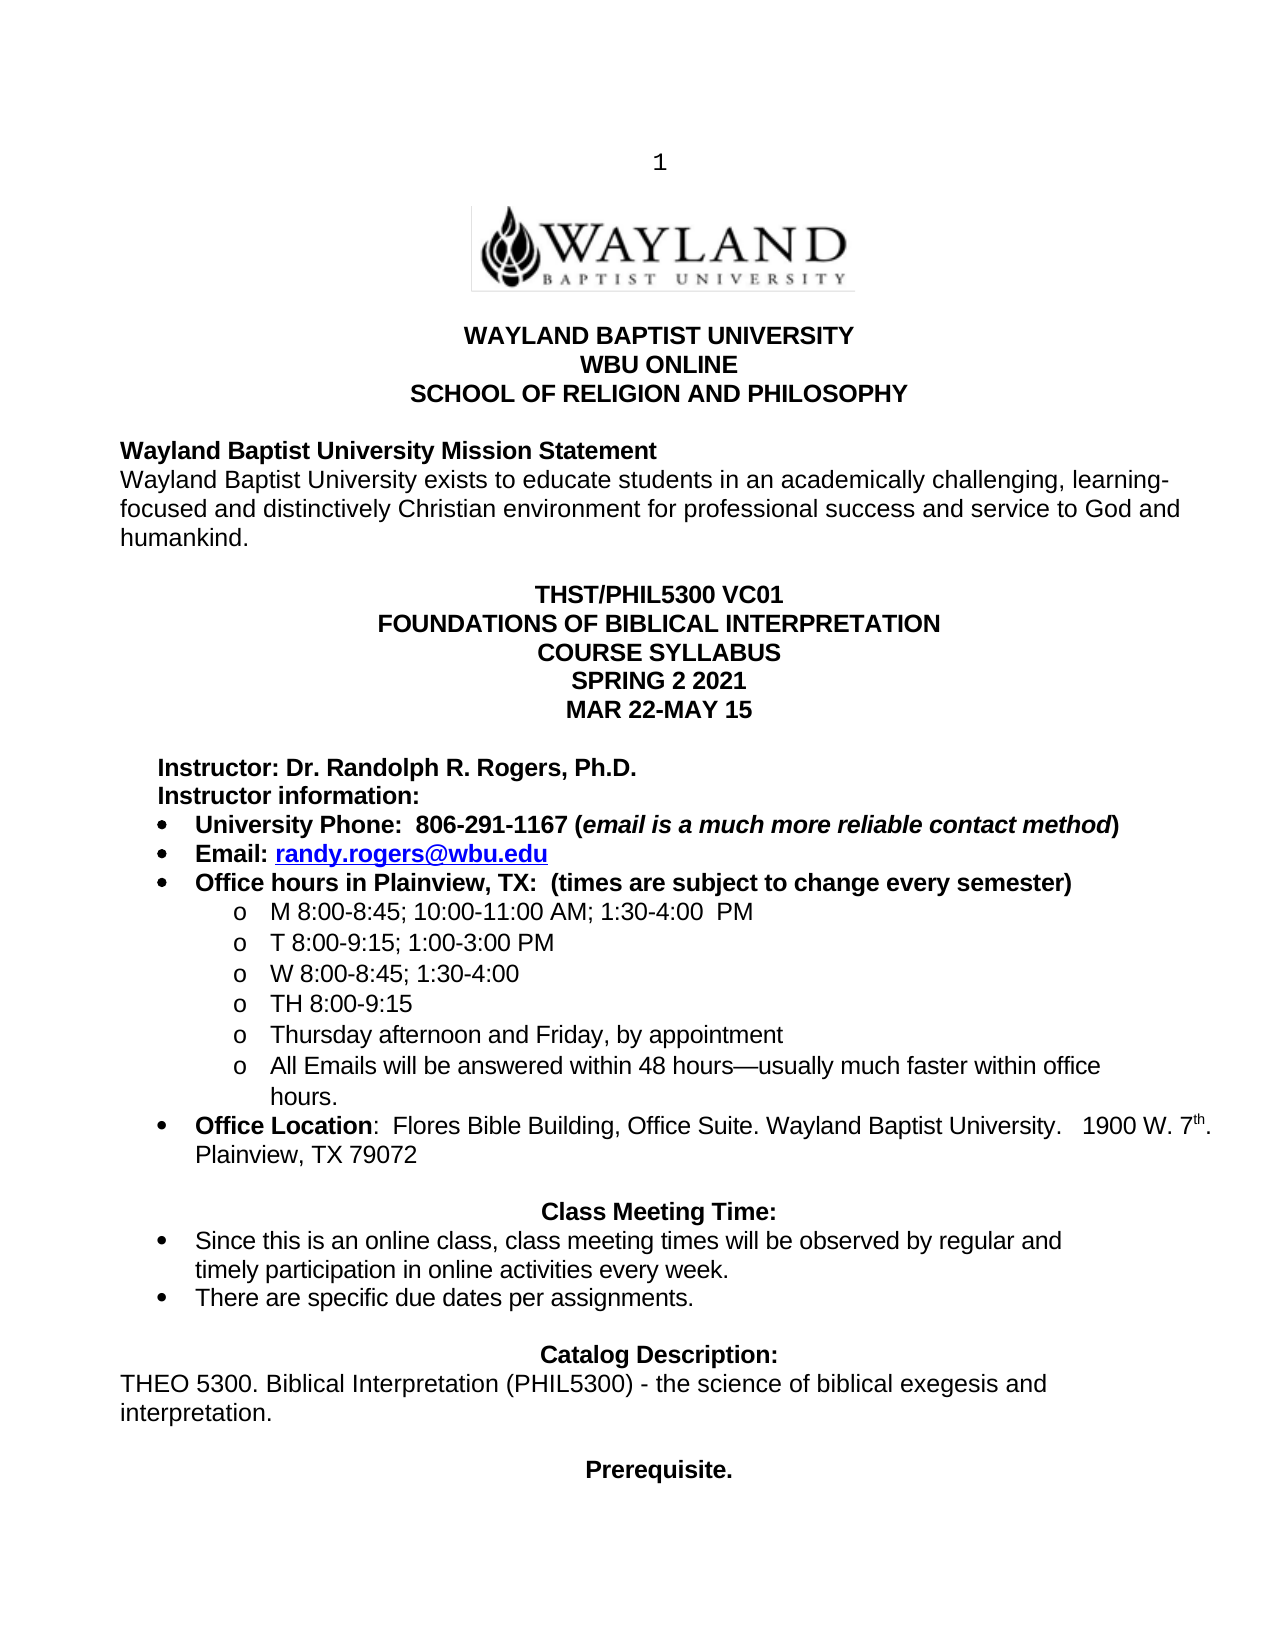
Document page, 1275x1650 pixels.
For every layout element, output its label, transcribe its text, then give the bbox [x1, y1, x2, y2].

picture [471, 206, 856, 293]
list Since this is an online class, class meeting times will be observed by regular and timely participation in online activities every week. [157, 1226, 1095, 1283]
subtitle THST/PHIL5300 VC01 [120, 580, 1198, 609]
subtitle Wayland Baptist University Mission Statement [120, 436, 1095, 465]
list Office Location: Flores Bible Building, Office Suite. Wayland Baptist University. 1900 W. 7th. Plainview, TX 79072 [157, 1111, 1219, 1169]
list There are specific due dates per assignments. [157, 1283, 1095, 1312]
list Office hours in Plainview, TX: (times are subject to change every semester) [157, 868, 1170, 897]
subtitle FOUNDATIONS OF BIBLICAL INTERPRETATION [120, 609, 1198, 638]
subtitle COURSE SYLLABUS [120, 638, 1198, 666]
list University Phone: 806-291-1167 (email is a much more reliable contact method) [157, 810, 1219, 839]
list TH 8:00-9:15 [232, 989, 1170, 1020]
subtitle SCHOOL OF RELIGION AND PHILOSOPHY [120, 379, 1198, 408]
list M 8:00-8:45; 10:00-11:00 AM; 1:30-4:00 PM [232, 897, 1170, 928]
list All Emails will be answered within 48 hours—usually much faster within office hours. [232, 1051, 1170, 1111]
text SPRING 2 2021 [120, 666, 1198, 695]
subtitle Prerequisite. [120, 1456, 1198, 1484]
list T 8:00-9:15; 1:00-3:00 PM [232, 928, 1170, 958]
text Wayland Baptist University exists to educate students in an academically challenging, learning-focused and distinctively Christian environment for professional success and service to God and humankind. [120, 465, 1198, 551]
subtitle Class Meeting Time: [120, 1197, 1198, 1226]
list Thursday afternoon and Friday, by appointment [232, 1020, 1170, 1051]
subtitle Catalog Description: [120, 1341, 1198, 1369]
subtitle WBU ONLINE [120, 350, 1198, 379]
text THEO 5300. Biblical Interpretation (PHIL5300) - the science of biblical exegesis and interpretation. [120, 1369, 1200, 1427]
list Email: randy.rogers@wbu.edu [157, 839, 1219, 868]
subtitle MAR 22-MAY 15 [120, 695, 1198, 724]
subtitle Instructor: Dr. Randolph R. Rogers, Ph.D. [157, 753, 1095, 781]
subtitle Instructor information: [157, 781, 1095, 810]
subtitle WAYLAND BAPTIST UNIVERSITY [120, 321, 1198, 350]
list W 8:00-8:45; 1:30-4:00 [232, 958, 1170, 989]
